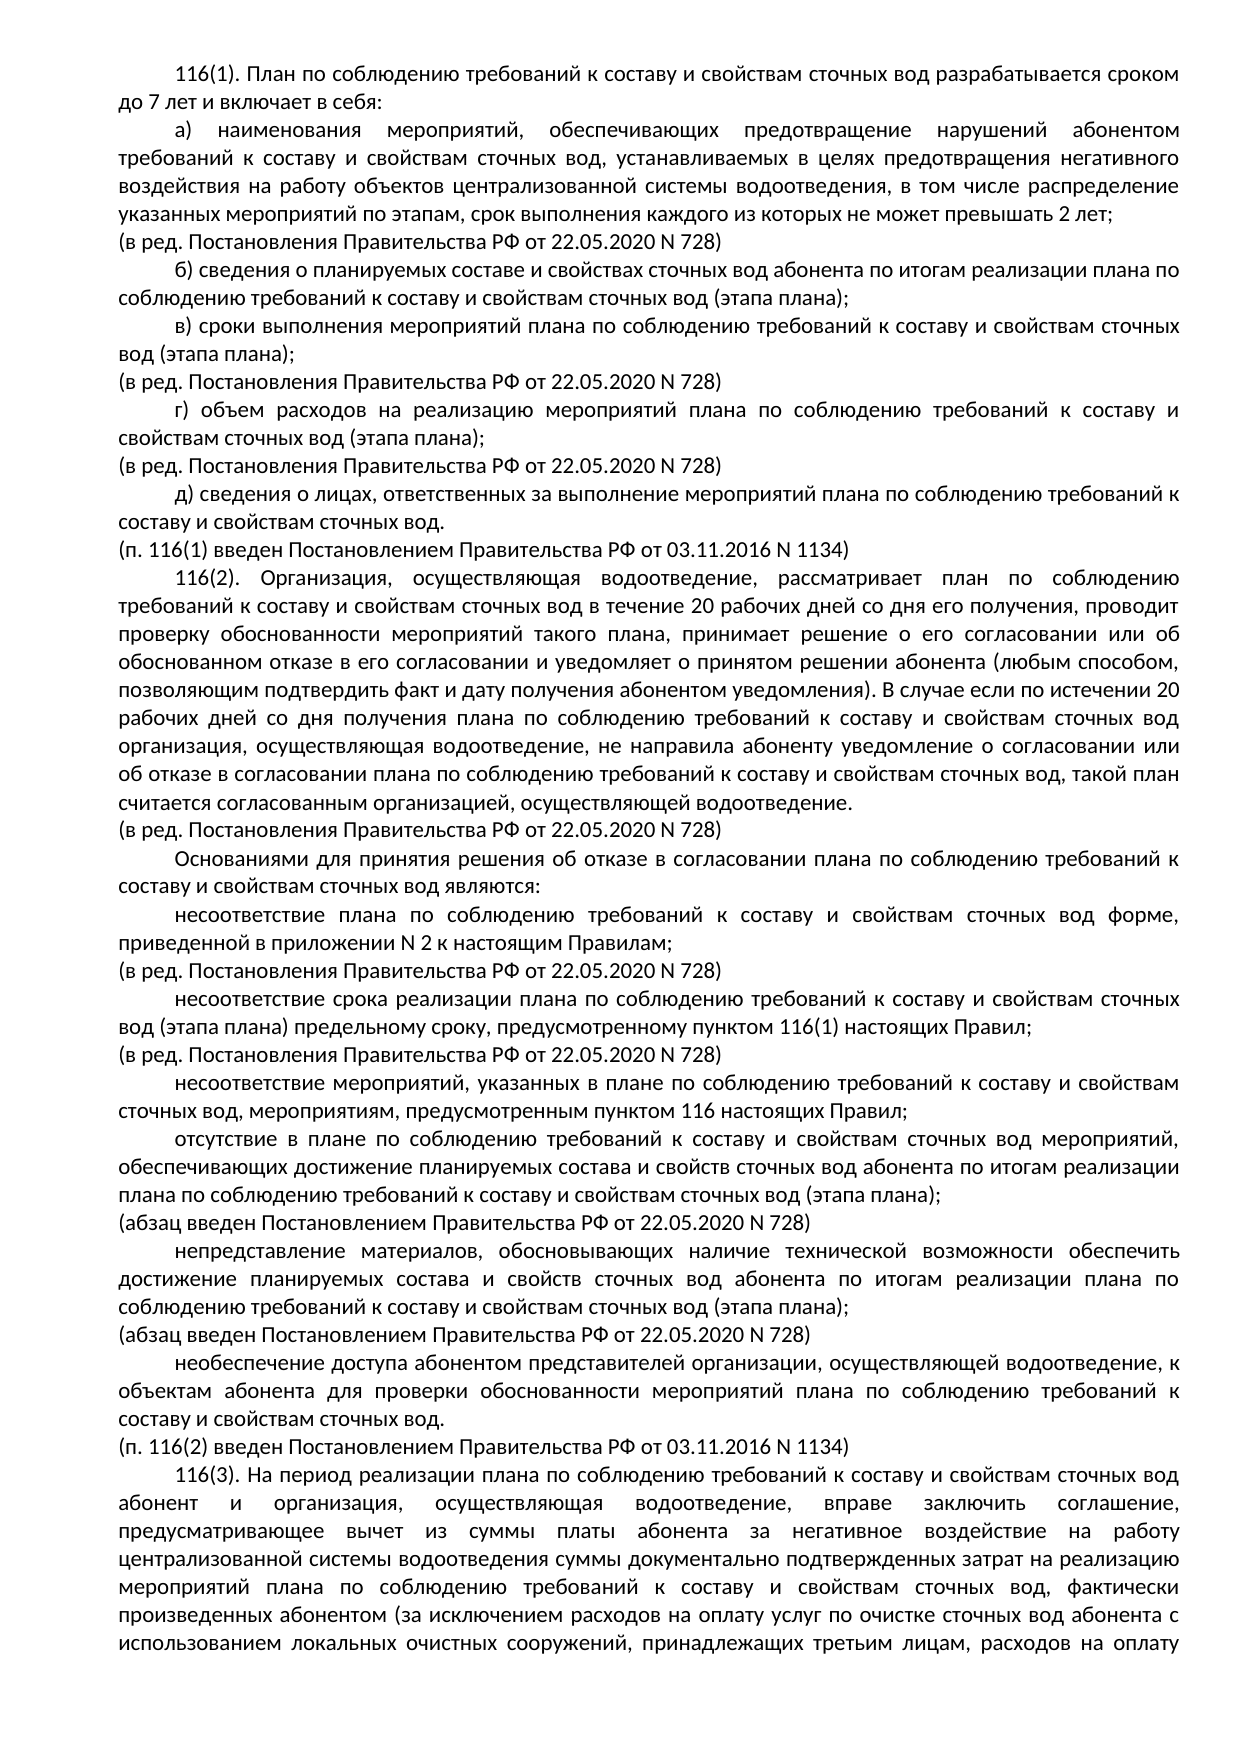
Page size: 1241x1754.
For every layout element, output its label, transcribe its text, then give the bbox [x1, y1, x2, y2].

text д) сведения о лицах, ответственных за выполнение мероприятий плана по соблюдению требований к составу и свойствам сточных вод. [118, 479, 1181, 535]
text необеспечение доступа абонентом представителей организации, осуществляющей водоотведение, к объектам абонента для проверки обоснованности мероприятий плана по соблюдению требований к составу и свойствам сточных вод. [118, 1348, 1181, 1432]
text (абзац введен Постановлением Правительства РФ от 22.05.2020 N 728) [118, 1208, 1181, 1236]
text (в ред. Постановления Правительства РФ от 22.05.2020 N 728) [118, 451, 1181, 479]
text б) сведения о планируемых составе и свойствах сточных вод абонента по итогам реализации плана по соблюдению требований к составу и свойствам сточных вод (этапа плана); [118, 255, 1181, 311]
text Основаниями для принятия решения об отказе в согласовании плана по соблюдению требований к составу и свойствам сточных вод являются: [118, 844, 1181, 900]
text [118, 1460, 1181, 1656]
text (в ред. Постановления Правительства РФ от 22.05.2020 N 728) [118, 367, 1181, 395]
text непредставление материалов, обосновывающих наличие технической возможности обеспечить достижение планируемых состава и свойств сточных вод абонента по итогам реализации плана по соблюдению требований к составу и свойствам сточных вод (этапа плана); [118, 1236, 1181, 1320]
text отсутствие в плане по соблюдению требований к составу и свойствам сточных вод мероприятий, обеспечивающих достижение планируемых состава и свойств сточных вод абонента по итогам реализации плана по соблюдению требований к составу и свойствам сточных вод (этапа плана); [118, 1124, 1181, 1208]
text несоответствие мероприятий, указанных в плане по соблюдению требований к составу и свойствам сточных вод, мероприятиям, предусмотренным пунктом 116 настоящих Правил; [118, 1068, 1181, 1124]
text несоответствие срока реализации плана по соблюдению требований к составу и свойствам сточных вод (этапа плана) предельному сроку, предусмотренному пунктом 116(1) настоящих Правил; [118, 984, 1181, 1040]
text (абзац введен Постановлением Правительства РФ от 22.05.2020 N 728) [118, 1320, 1181, 1348]
text (п. 116(1) введен Постановлением Правительства РФ от 03.11.2016 N 1134) [118, 535, 1181, 563]
text 116(2). Организация, осуществляющая водоотведение, рассматривает план по соблюдению требований к составу и свойствам сточных вод в течение 20 рабочих дней со дня его получения, проводит проверку обоснованности мероприятий такого плана, принимает решение о его согласовании или об обоснованном отказе в его согласовании и уведомляет о принятом решении абонента (любым способом, позволяющим подтвердить факт и дату получения абонентом уведомления). В случае если по истечении 20 рабочих дней со дня получения плана по соблюдению требований к составу и свойствам сточных вод организация, осуществляющая водоотведение, не направила абоненту уведомление о согласовании или об отказе в согласовании плана по соблюдению требований к составу и свойствам сточных вод, такой план считается согласованным организацией, осуществляющей водоотведение. [118, 563, 1181, 816]
text 116(1). План по соблюдению требований к составу и свойствам сточных вод разрабатывается сроком до 7 лет и включает в себя: [118, 59, 1181, 115]
text (в ред. Постановления Правительства РФ от 22.05.2020 N 728) [118, 227, 1181, 255]
text (п. 116(2) введен Постановлением Правительства РФ от 03.11.2016 N 1134) [118, 1432, 1181, 1460]
text несоответствие плана по соблюдению требований к составу и свойствам сточных вод форме, приведенной в приложении N 2 к настоящим Правилам; [118, 900, 1181, 956]
text (в ред. Постановления Правительства РФ от 22.05.2020 N 728) [118, 1040, 1181, 1068]
text г) объем расходов на реализацию мероприятий плана по соблюдению требований к составу и свойствам сточных вод (этапа плана); [118, 395, 1181, 451]
text (в ред. Постановления Правительства РФ от 22.05.2020 N 728) [118, 956, 1181, 984]
text (в ред. Постановления Правительства РФ от 22.05.2020 N 728) [118, 816, 1181, 844]
text а) наименования мероприятий, обеспечивающих предотвращение нарушений абонентом требований к составу и свойствам сточных вод, устанавливаемых в целях предотвращения негативного воздействия на работу объектов централизованной системы водоотведения, в том числе распределение указанных мероприятий по этапам, срок выполнения каждого из которых не может превышать 2 лет; [118, 115, 1181, 227]
text в) сроки выполнения мероприятий плана по соблюдению требований к составу и свойствам сточных вод (этапа плана); [118, 311, 1181, 367]
